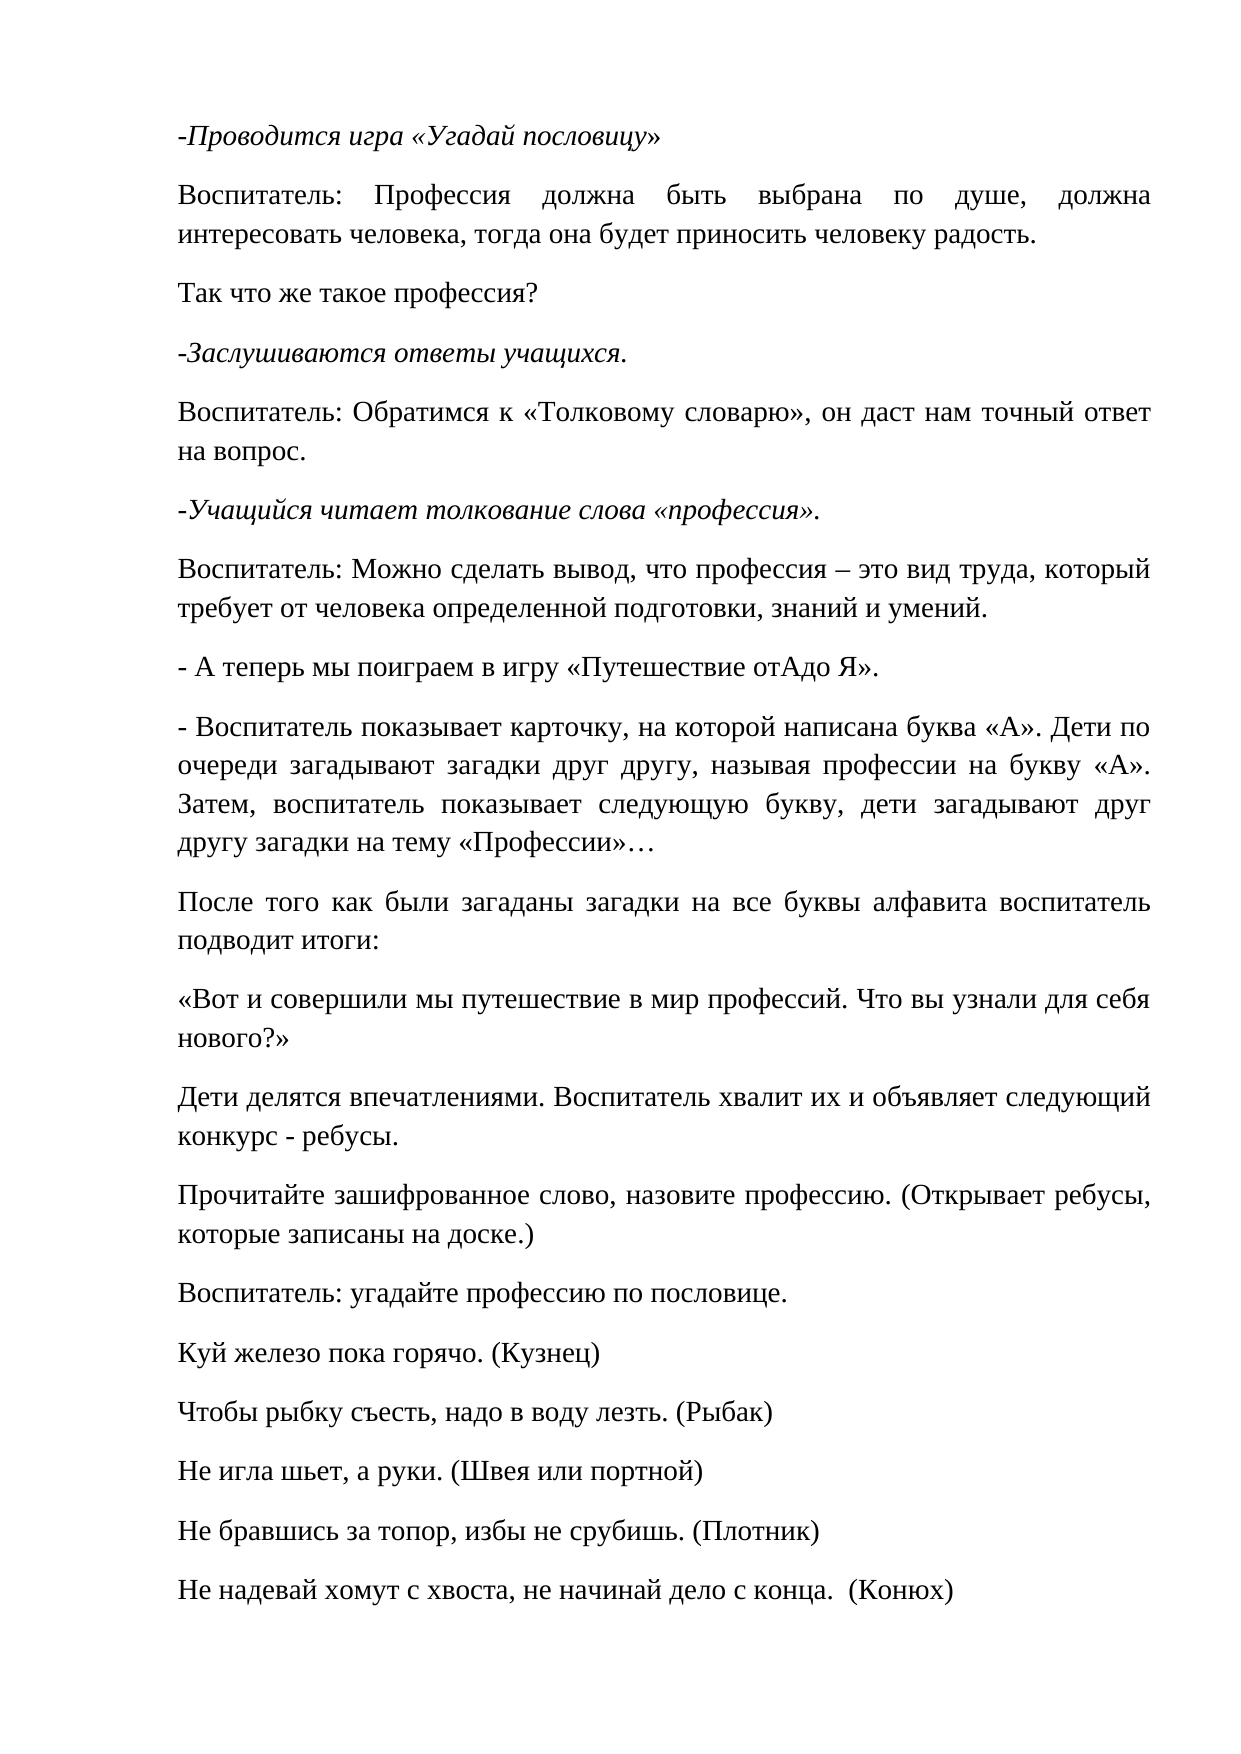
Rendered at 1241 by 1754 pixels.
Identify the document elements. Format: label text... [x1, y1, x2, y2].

text После того как были загаданы загадки на все буквы алфавита воспитатель подводит итоги: [177, 884, 1152, 956]
text - Воспитатель показывает карточку, на которой написана буква «А». Дети по очереди загадывают загадки друг другу, называя профессии на букву «А». Затем, воспитатель показывает следующую букву, дети загадывают друг другу загадки на тему «Профессии»… [177, 709, 1152, 858]
text - А теперь мы поиграем в игру «Путешествие отАдо Я». [177, 649, 1152, 683]
text Воспитатель: угадайте профессию по пословице. [177, 1275, 1152, 1309]
text Не бравшись за топор, избы не срубишь. (Плотник) [177, 1513, 1152, 1546]
text Прочитайте зашифрованное слово, назовите профессию. (Открывает ребусы, которые записаны на доске.) [177, 1177, 1152, 1249]
text -Проводится игра «Угадай пословицу» [177, 118, 1152, 152]
text «Вот и совершили мы путешествие в мир профессий. Что вы узнали для себя нового?» [177, 982, 1152, 1054]
text Воспитатель: Обратимся к «Толковому словарю», он даст нам точный ответ на вопрос. [177, 394, 1152, 466]
text Куй железо пока горячо. (Кузнец) [177, 1335, 1152, 1368]
text -Учащийся читает толкование слова «профессия». [177, 492, 1152, 526]
text Чтобы рыбку съесть, надо в воду лезть. (Рыбак) [177, 1394, 1152, 1428]
text Не игла шьет, а руки. (Швея или портной) [177, 1453, 1152, 1487]
text -Заслушиваются ответы учащихся. [177, 335, 1152, 368]
text Дети делятся впечатлениями. Воспитатель хвалит их и объявляет следующий конкурс - ребусы. [177, 1079, 1152, 1152]
text Воспитатель: Профессия должна быть выбрана по душе, должна интересовать человека, тогда она будет приносить человеку радость. [177, 177, 1152, 249]
text Так что же такое профессия? [177, 275, 1152, 309]
text Не надевай хомут с хвоста, не начинай дело с конца. (Конюх) [177, 1572, 1152, 1606]
text Воспитатель: Можно сделать вывод, что профессия – это вид труда, который требует от человека определенной подготовки, знаний и умений. [177, 551, 1152, 623]
